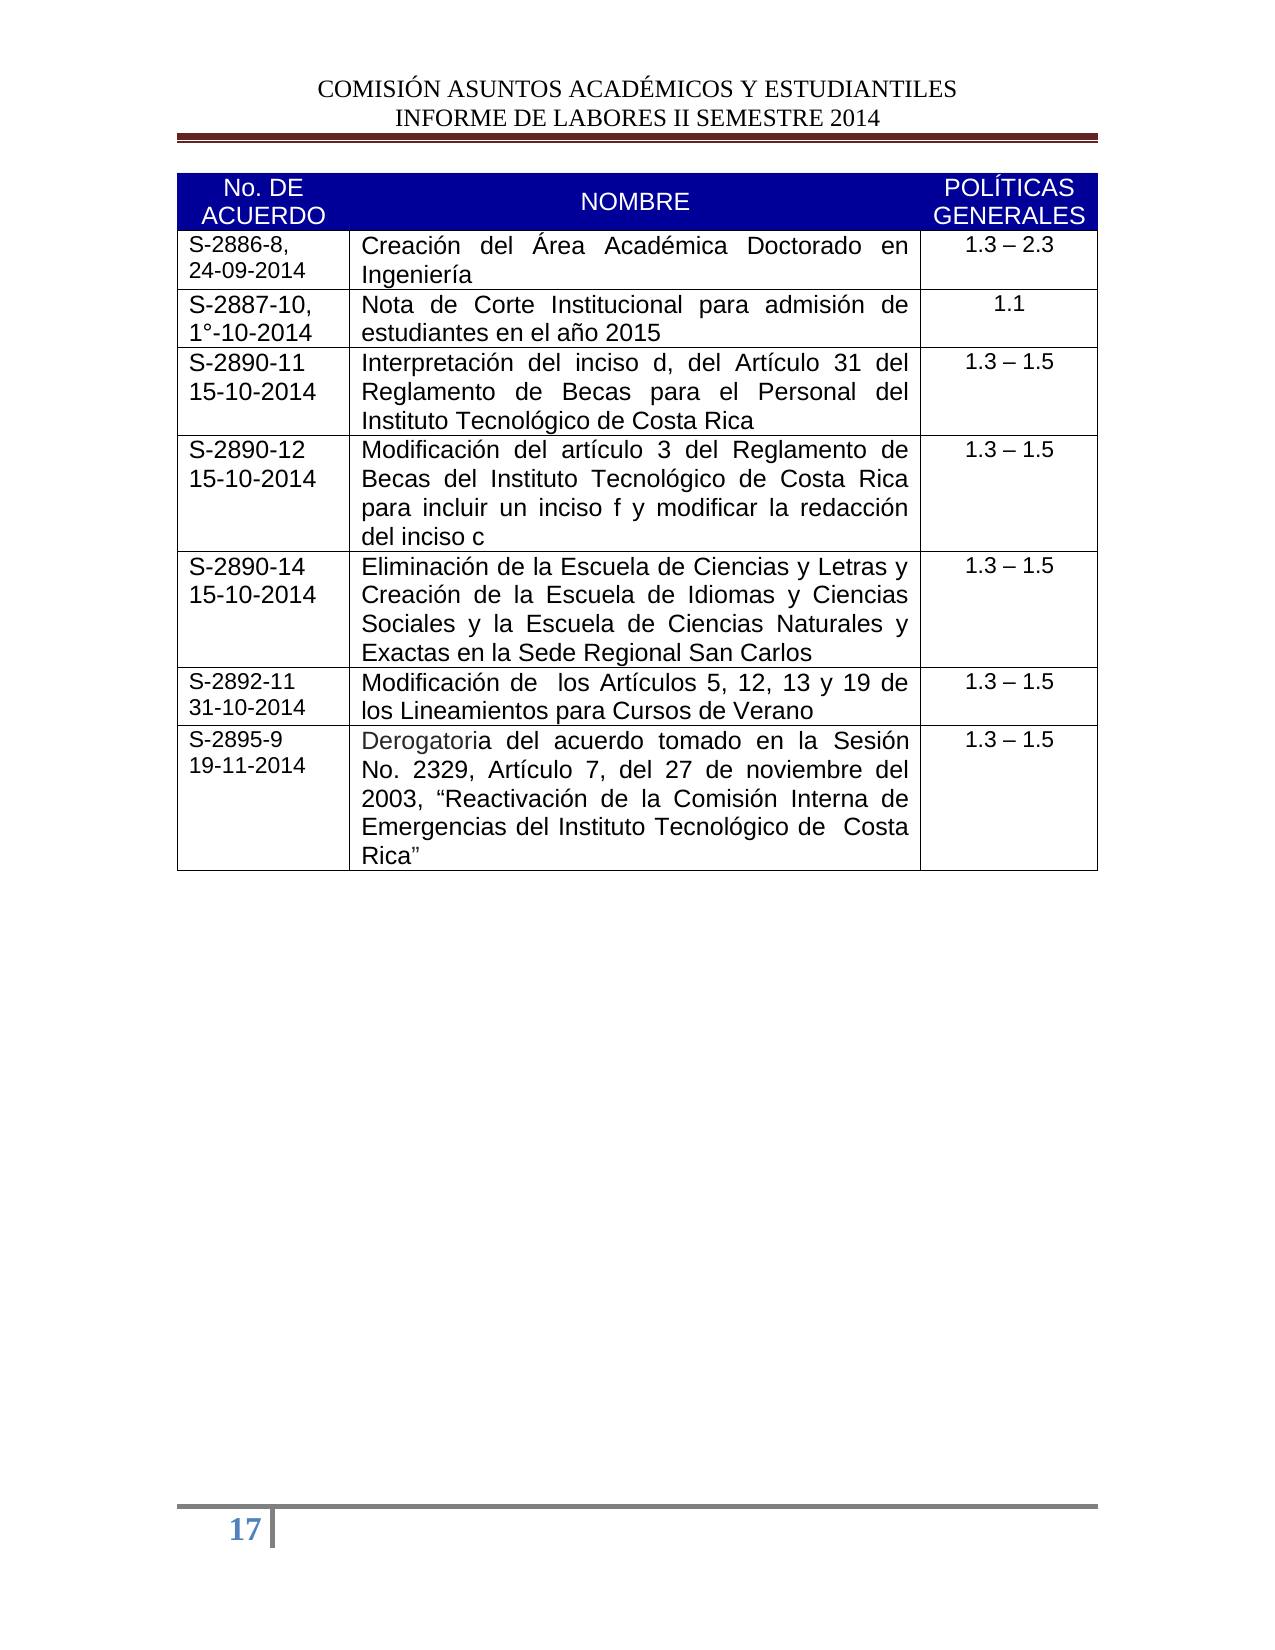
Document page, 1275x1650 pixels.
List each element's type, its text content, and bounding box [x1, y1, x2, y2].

table_header NOMBRE [350, 173, 921, 230]
table_header No. DE ACUERDO [177, 173, 350, 230]
table_cell Creación del Área Académica Doctorado en Ingeniería [350, 231, 920, 289]
table_cell Nota de Corte Institucional para admisión de estudiantes en el año 2015 [350, 290, 920, 347]
table_cell Eliminación de la Escuela de Ciencias y Letras y Creación de la Escuela de Idiomas y Ciencias Sociales y la Escuela de Ciencias Naturales y Exactas en la Sede Regional San Carlos [350, 552, 920, 667]
table_cell S-2890-11 15-10-2014 [178, 348, 349, 434]
table_cell S-2886-8, 24-09-2014 [178, 231, 349, 289]
table_cell S-2887-10, 1°-10-2014 [178, 290, 349, 347]
table_cell S-2890-12 15-10-2014 [178, 436, 349, 551]
table_cell 1.3 – 1.5 [921, 348, 1097, 434]
table_cell Modificación del artículo 3 del Reglamento de Becas del Instituto Tecnológico de Costa Rica para incluir un inciso f y modificar la redacción del inciso c [350, 436, 920, 551]
table_cell Derogatoria del acuerdo tomado en la Sesión No. 2329, Artículo 7, del 27 de noviembre del 2003, “Reactivación de la Comisión Interna de Emergencias del Instituto Tecnológico de Costa Rica” [350, 726, 920, 870]
table_cell S-2890-14 15-10-2014 [178, 552, 349, 667]
table_cell Interpretación del inciso d, del Artículo 31 del Reglamento de Becas para el Personal del Instituto Tecnológico de Costa Rica [350, 348, 920, 434]
table_cell S-2895-9 19-11-2014 [178, 726, 349, 870]
table_header POLÍTICAS GENERALES [921, 173, 1098, 230]
table_cell 1.1 [921, 290, 1097, 347]
table_cell S-2892-11 31-10-2014 [178, 668, 349, 725]
table_cell 1.3 – 1.5 [921, 436, 1097, 551]
table_cell 1.3 – 1.5 [921, 726, 1097, 870]
table_cell 1.3 – 1.5 [921, 668, 1097, 725]
table_cell 1.3 – 2.3 [921, 231, 1097, 289]
table_cell 1.3 – 1.5 [921, 552, 1097, 667]
table_cell Modificación de los Artículos 5, 12, 13 y 19 de los Lineamientos para Cursos de Verano [350, 668, 920, 725]
